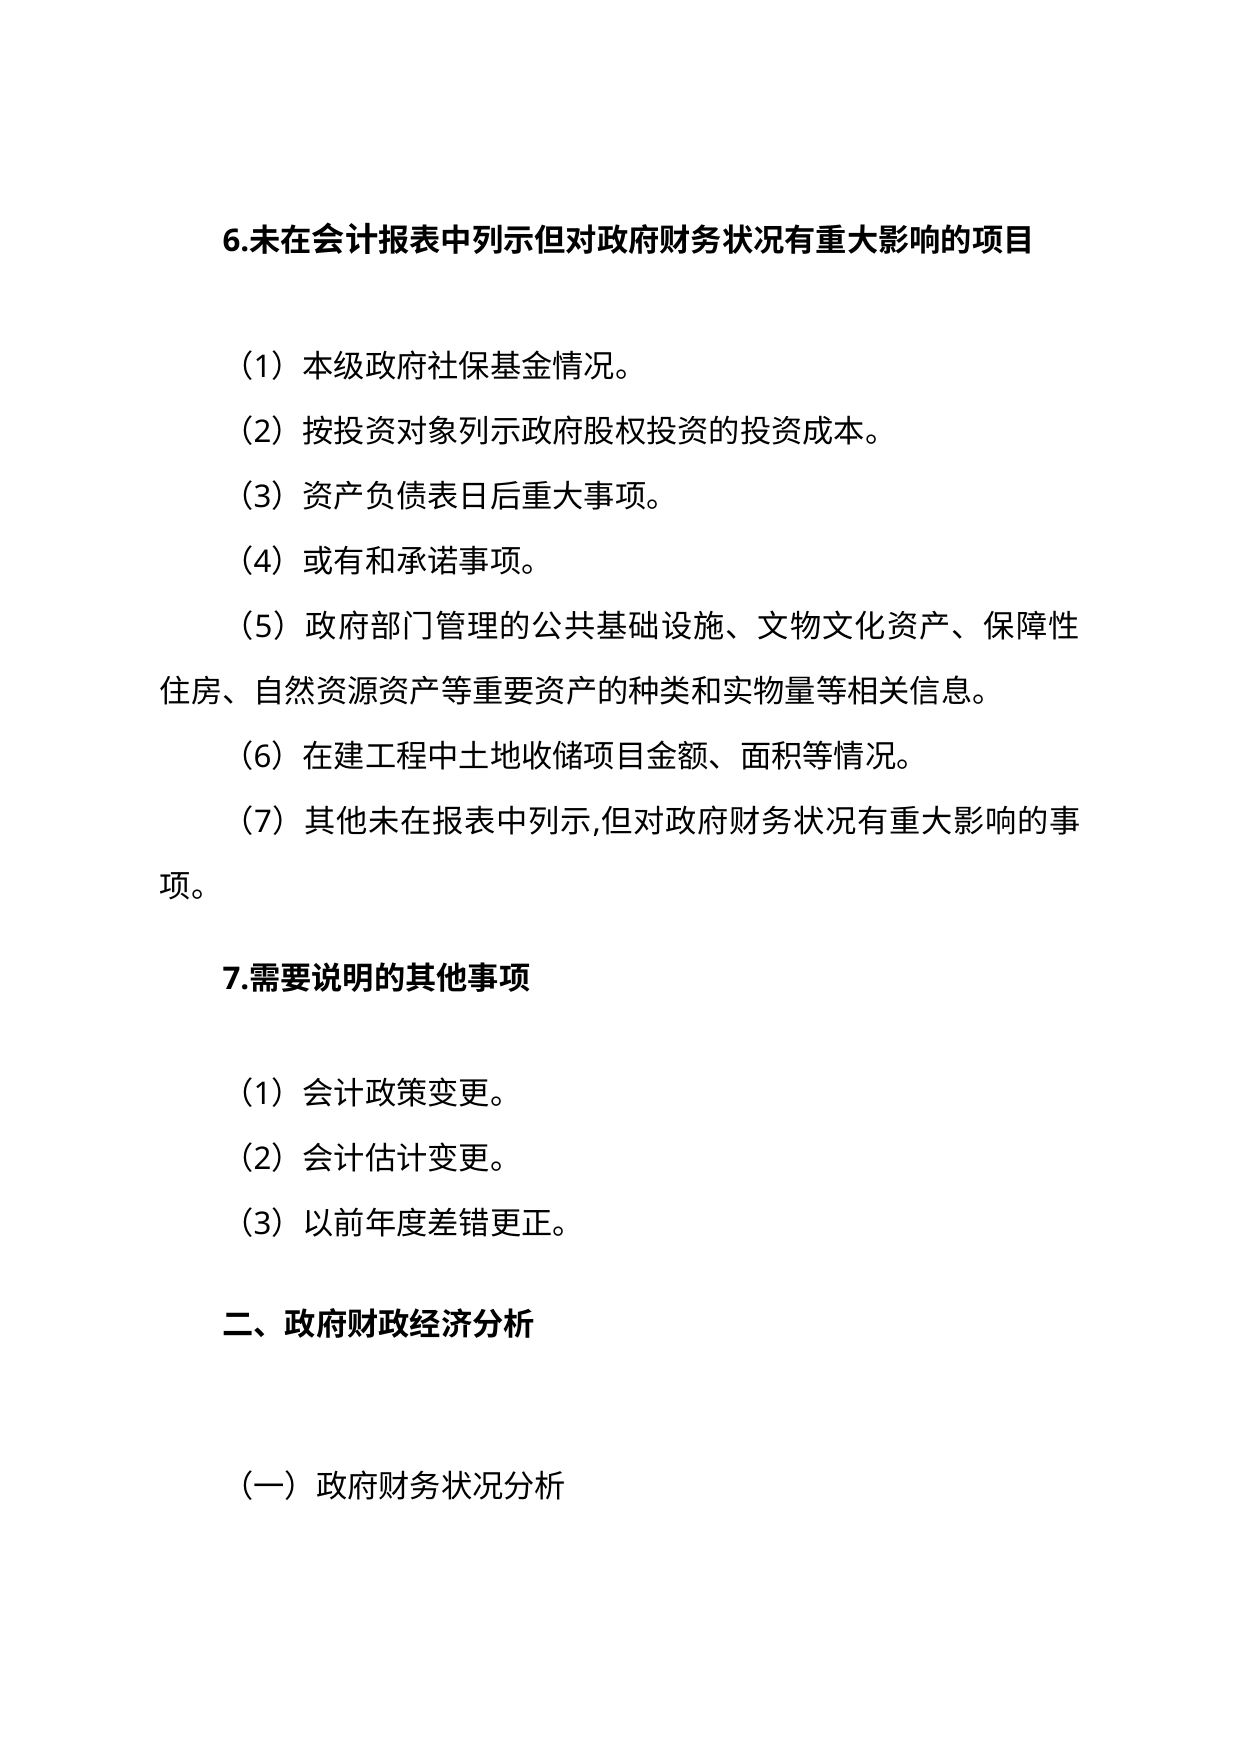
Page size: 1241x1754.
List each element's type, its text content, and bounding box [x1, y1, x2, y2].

text （3）以前年度差错更正。 [159, 1188, 1081, 1253]
text （1）本级政府社保基金情况。 [159, 331, 1081, 396]
text （1）会计政策变更。 [159, 1058, 1081, 1123]
text （7）其他未在报表中列示,但对政府财务状况有重大影响的事项。 [159, 786, 1081, 916]
subtitle （一）政府财务状况分析 [159, 1451, 1081, 1516]
subtitle 6.未在会计报表中列示但对政府财务状况有重大影响的项目 [159, 204, 1081, 269]
subtitle 7.需要说明的其他事项 [159, 943, 1081, 1008]
text （2）按投资对象列示政府股权投资的投资成本。 [159, 396, 1081, 461]
text （3）资产负债表日后重大事项。 [159, 461, 1081, 526]
text （5）政府部门管理的公共基础设施、文物文化资产、保障性住房、自然资源资产等重要资产的种类和实物量等相关信息。 [159, 591, 1081, 721]
text （6）在建工程中土地收储项目金额、面积等情况。 [159, 721, 1081, 786]
subtitle 二、政府财政经济分析 [159, 1289, 1081, 1354]
text （2）会计估计变更。 [159, 1123, 1081, 1188]
text （4）或有和承诺事项。 [159, 526, 1081, 591]
